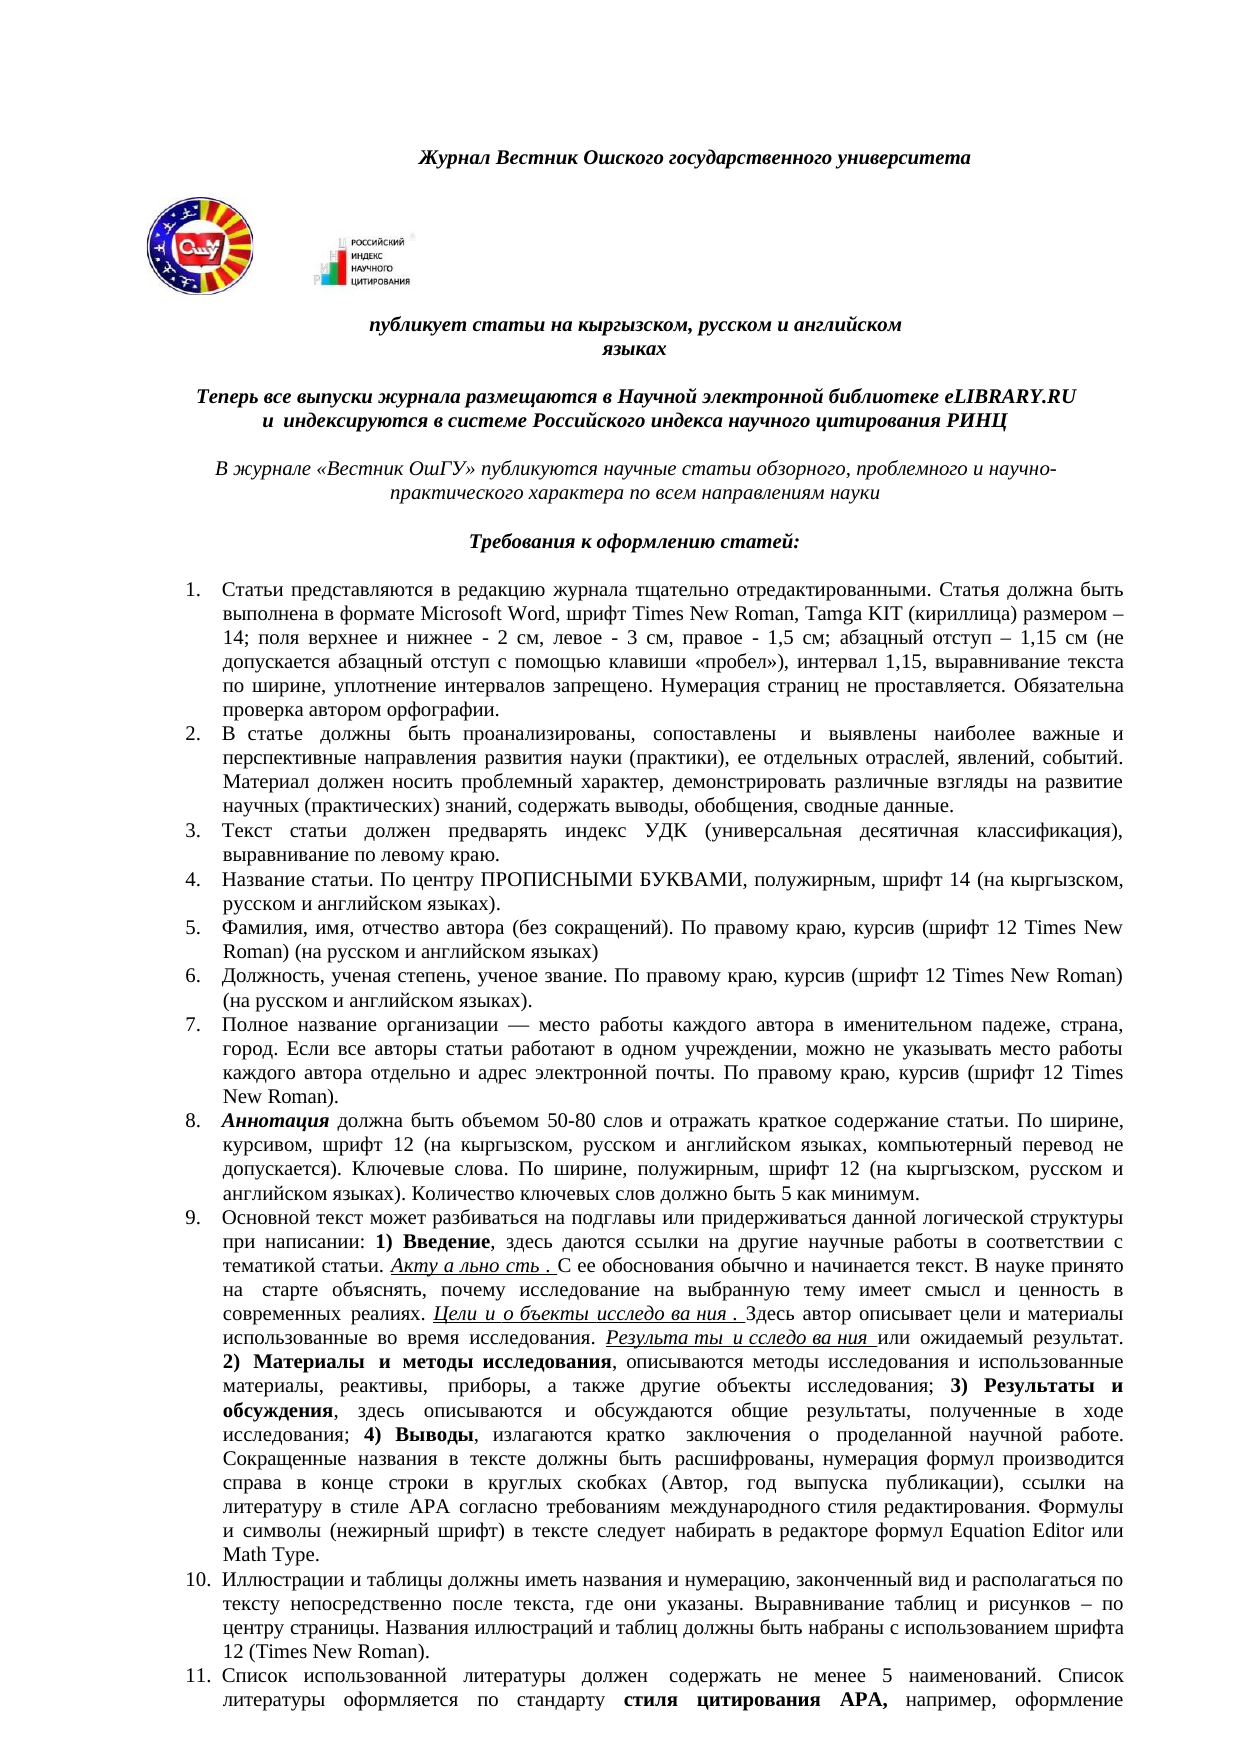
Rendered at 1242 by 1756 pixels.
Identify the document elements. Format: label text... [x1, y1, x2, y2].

text публикует статьи на кыргызском, русском и английском языках [335, 312, 936, 360]
list Основной текст может разбиваться на подглавы или придерживаться данной логической структуры при написании: 1) Введение, здесь даются ссылки на другие научные работы в соответствии с тематикой статьи. Акту а льно сть . С ее обоснования обычно и начинается текст. В науке принято на старте объяснять, почему исследование на выбранную тему имеет смысл и ценность в современных реалиях. Цели и о бъекты исследо ва ния . Здесь автор описывает цели и материалы использованные во время исследования. Результа ты и сследо ва ния или ожидаемый результат. 2) Материалы и методы исследования, описываются методы исследования и использованные материалы, реактивы, приборы, а также другие объекты исследования; 3) Результаты и обсуждения, здесь описываются и обсуждаются общие результаты, полученные в ходе исследования; 4) Выводы, излагаются кратко заключения о проделанной научной работе. Сокращенные названия в тексте должны быть расшифрованы, нумерация формул производится справа в конце строки в круглых скобках (Автор, год выпуска публикации), ссылки на литературу в стиле APA согласно требованиям международного стиля редактирования. Формулы и символы (нежирный шрифт) в тексте следует набирать в редакторе формул Equation Editor или Math Type. [185, 1205, 1124, 1566]
list Полное название организации — место работы каждого автора в именительном падеже, страна, город. Если все авторы статьи работают в одном учреждении, можно не указывать место работы каждого автора отдельно и адрес электронной почты. По правому краю, курсив (шрифт 12 Times New Roman). [185, 1012, 1123, 1108]
list Статьи представляются в редакцию журнала тщательно отредактированными. Статья должна быть выполнена в формате Microsoft Word, шрифт Times New Roman, Tamga KIT (кириллица) размером – 14; поля верхнее и нижнее - 2 см, левое - 3 см, правое - 1,5 см; абзацный отступ – 1,15 см (не допускается абзацный отступ с помощью клавиши «пробел»), интервал 1,15, выравнивание текста по ширине, уплотнение интервалов запрещено. Нумерация страниц не проставляется. Обязательна проверка автором орфографии. [185, 577, 1124, 721]
picture [300, 230, 418, 295]
list Иллюстрации и таблицы должны иметь названия и нумерацию, законченный вид и располагаться по тексту непосредственно после текста, где они указаны. Выравнивание таблиц и рисунков – по центру страницы. Названия иллюстраций и таблиц должны быть набраны с использованием шрифта 12 (Times New Roman). [185, 1566, 1124, 1663]
text В журнале «Вестник ОшГУ» публикуются научные статьи обзорного, проблемного и научно- практического характера по всем направлениям науки [189, 456, 1083, 504]
list В статье должны быть проанализированы, сопоставлены и выявлены наиболее важные и перспективные направления развития науки (практики), ее отдельных отраслей, явлений, событий. Материал должен носить проблемный характер, демонстрировать различные взгляды на развитие научных (практических) знаний, содержать выводы, обобщения, сводные данные. [185, 721, 1123, 817]
text Теперь все выпуски журнала размещаются в Научной электронной библиотеке eLIBRARY.RU и индексируются в системе Российского индекса научного цитирования РИНЦ [189, 384, 1083, 432]
list Аннотация должна быть объемом 50-80 слов и отражать краткое содержание статьи. По ширине, курсивом, шрифт 12 (на кыргызском, русском и английском языках, компьютерный перевод не допускается). Ключевые слова. По ширине, полужирным, шрифт 12 (на кыргызском, русском и английском языках). Количество ключевых слов должно быть 5 как минимум. [185, 1108, 1124, 1204]
picture [146, 197, 254, 295]
list Должность, ученая степень, ученое звание. По правому краю, курсив (шрифт 12 Times New Roman) (на русском и английском языках). [185, 963, 1123, 1012]
text Журнал Вестник Ошского государственного университета [419, 144, 1135, 169]
list Название статьи. По центру ПРОПИСНЫМИ БУКВАМИ, полужирным, шрифт 14 (на кыргызском, русском и английском языках). [185, 867, 1124, 915]
list Текст статьи должен предварять индекс УДК (универсальная десятичная классификация), выравнивание по левому краю. [185, 818, 1123, 866]
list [185, 1663, 1124, 1711]
text Требования к оформлению статей: [335, 529, 936, 553]
list Фамилия, имя, отчество автора (без сокращений). По правому краю, курсив (шрифт 12 Times New Roman) (на русском и английском языках) [185, 915, 1124, 963]
